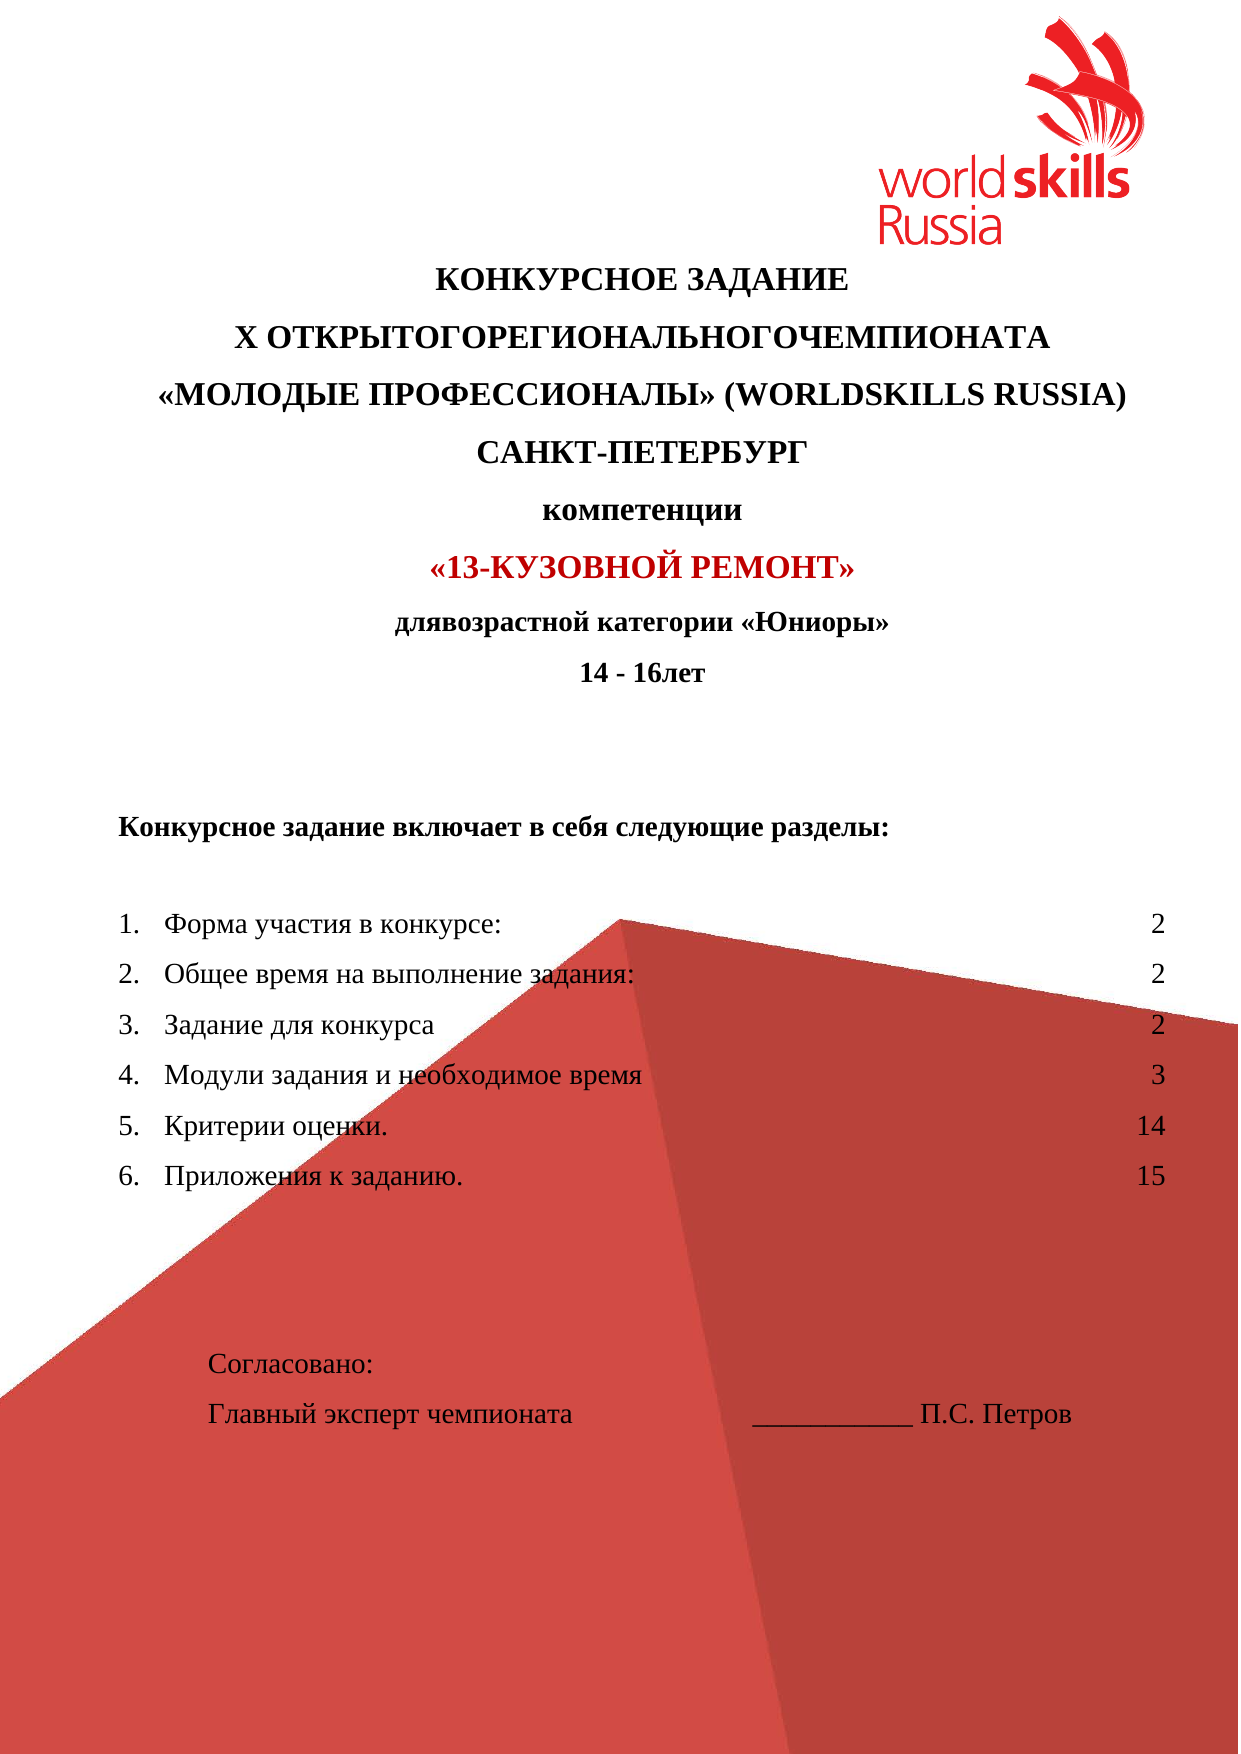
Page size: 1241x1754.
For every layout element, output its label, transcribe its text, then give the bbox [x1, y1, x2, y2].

text длявозрастной категории «Юниоры» [118, 604, 1166, 638]
subtitle Главный эксперт чемпионата ___________ П.С. Петров [118, 1396, 1166, 1430]
subtitle Согласовано: [118, 1346, 1166, 1379]
picture [878, 16, 1192, 245]
text Х ОТКРЫТОГОРЕГИОНАЛЬНОГОЧЕМПИОНАТА [118, 317, 1166, 355]
picture [0, 875, 1238, 1754]
text 14 - 16лет [118, 655, 1166, 688]
text «МОЛОДЫЕ ПРОФЕССИОНАЛЫ» (WORLDSKILLS RUSSIA) [118, 374, 1166, 413]
text САНКТ-ПЕТЕРБУРГ [118, 432, 1166, 470]
text Конкурсное задание включает в себя следующие разделы: [118, 809, 1166, 842]
text компетенции [118, 489, 1166, 528]
text «13-КУЗОВНОЙ РЕМОНТ» [118, 547, 1166, 585]
text КОНКУРСНОЕ ЗАДАНИЕ [118, 259, 1166, 298]
